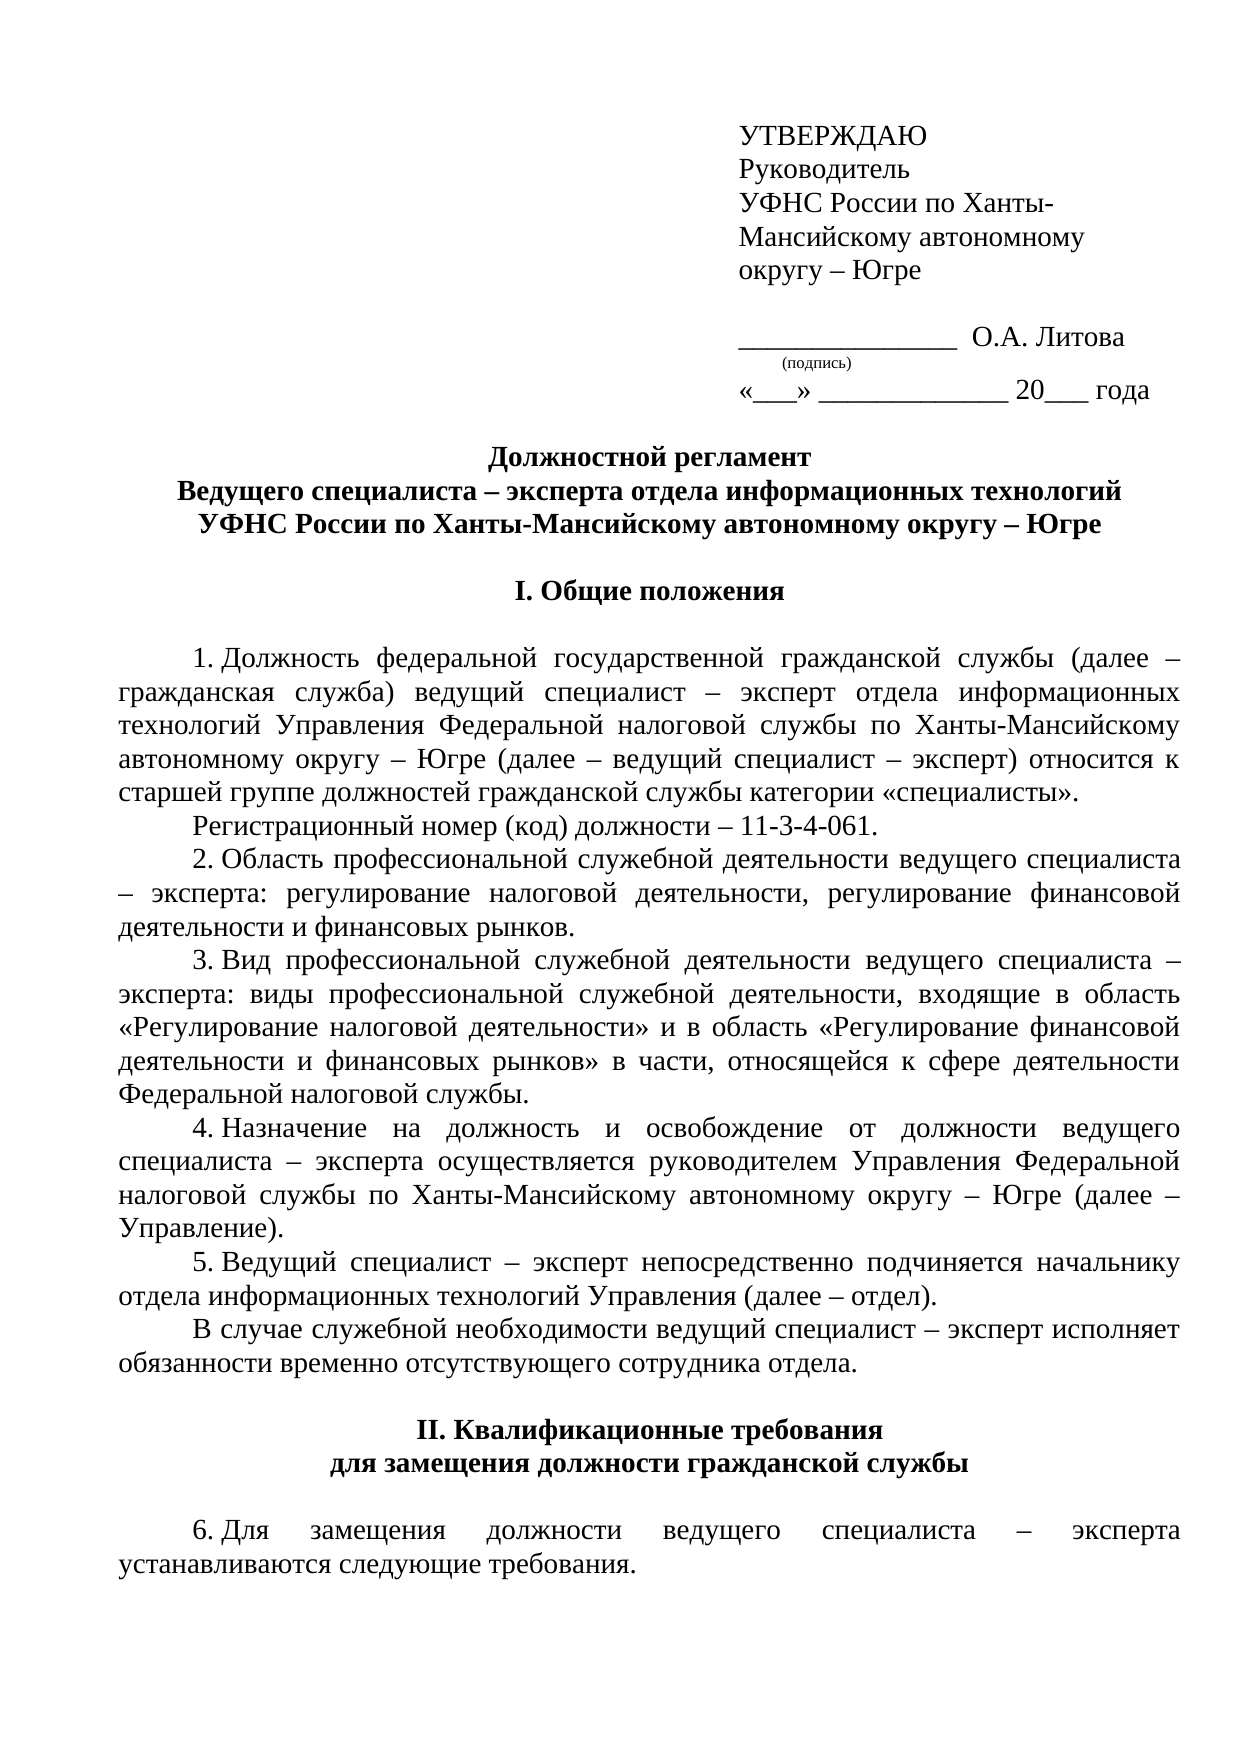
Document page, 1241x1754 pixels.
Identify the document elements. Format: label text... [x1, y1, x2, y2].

text Регистрационный номер (код) должности – 11-3-4-061. [118, 808, 1181, 842]
text Должностной регламент [118, 439, 1181, 473]
text II. Квалификационные требования [118, 1412, 1181, 1445]
text _______________ О.А. Литова [738, 319, 1181, 353]
text УТВЕРЖДАЮ [738, 118, 1181, 152]
text для замещения должности гражданской службы [118, 1445, 1181, 1479]
text округу – Югре [738, 252, 1181, 286]
text 5. Ведущий специалист – эксперт непосредственно подчиняется начальнику отдела информационных технологий Управления (далее – отдел). [118, 1244, 1181, 1311]
text 3. Вид профессиональной служебной деятельности ведущего специалиста – эксперта: виды профессиональной служебной деятельности, входящие в область «Регулирование налоговой деятельности» и в область «Регулирование финансовой деятельности и финансовых рынков» в части, относящейся к сфере деятельности Федеральной налоговой службы. [118, 942, 1181, 1110]
text 4. Назначение на должность и освобождение от должности ведущего специалиста – эксперта осуществляется руководителем Управления Федеральной налоговой службы по Ханты-Мансийскому автономному округу – Югре (далее – Управление). [118, 1110, 1181, 1244]
text 2. Область профессиональной служебной деятельности ведущего специалиста – эксперта: регулирование налоговой деятельности, регулирование финансовой деятельности и финансовых рынков. [118, 842, 1181, 942]
text «___» _____________ 20___ года [738, 372, 1181, 406]
text (подпись) [738, 353, 1181, 372]
text 6. Для замещения должности ведущего специалиста – эксперта устанавливаются следующие требования. [118, 1512, 1181, 1579]
text УФНС России по Ханты-Мансийскому автономному [738, 185, 1181, 252]
text I. Общие положения [118, 573, 1181, 607]
text В случае служебной необходимости ведущий специалист – эксперт исполняет обязанности временно отсутствующего сотрудника отдела. [118, 1311, 1181, 1378]
text Ведущего специалиста – эксперта отдела информационных технологий [118, 473, 1181, 506]
text Руководитель [738, 152, 1181, 185]
text 1. Должность федеральной государственной гражданской службы (далее – гражданская служба) ведущий специалист – эксперт отдела информационных технологий Управления Федеральной налоговой службы по Ханты-Мансийскому автономному округу – Югре (далее – ведущий специалист – эксперт) относится к старшей группе должностей гражданской службы категории «специалисты». [118, 640, 1181, 808]
text УФНС России по Ханты-Мансийскому автономному округу – Югре [118, 506, 1181, 540]
